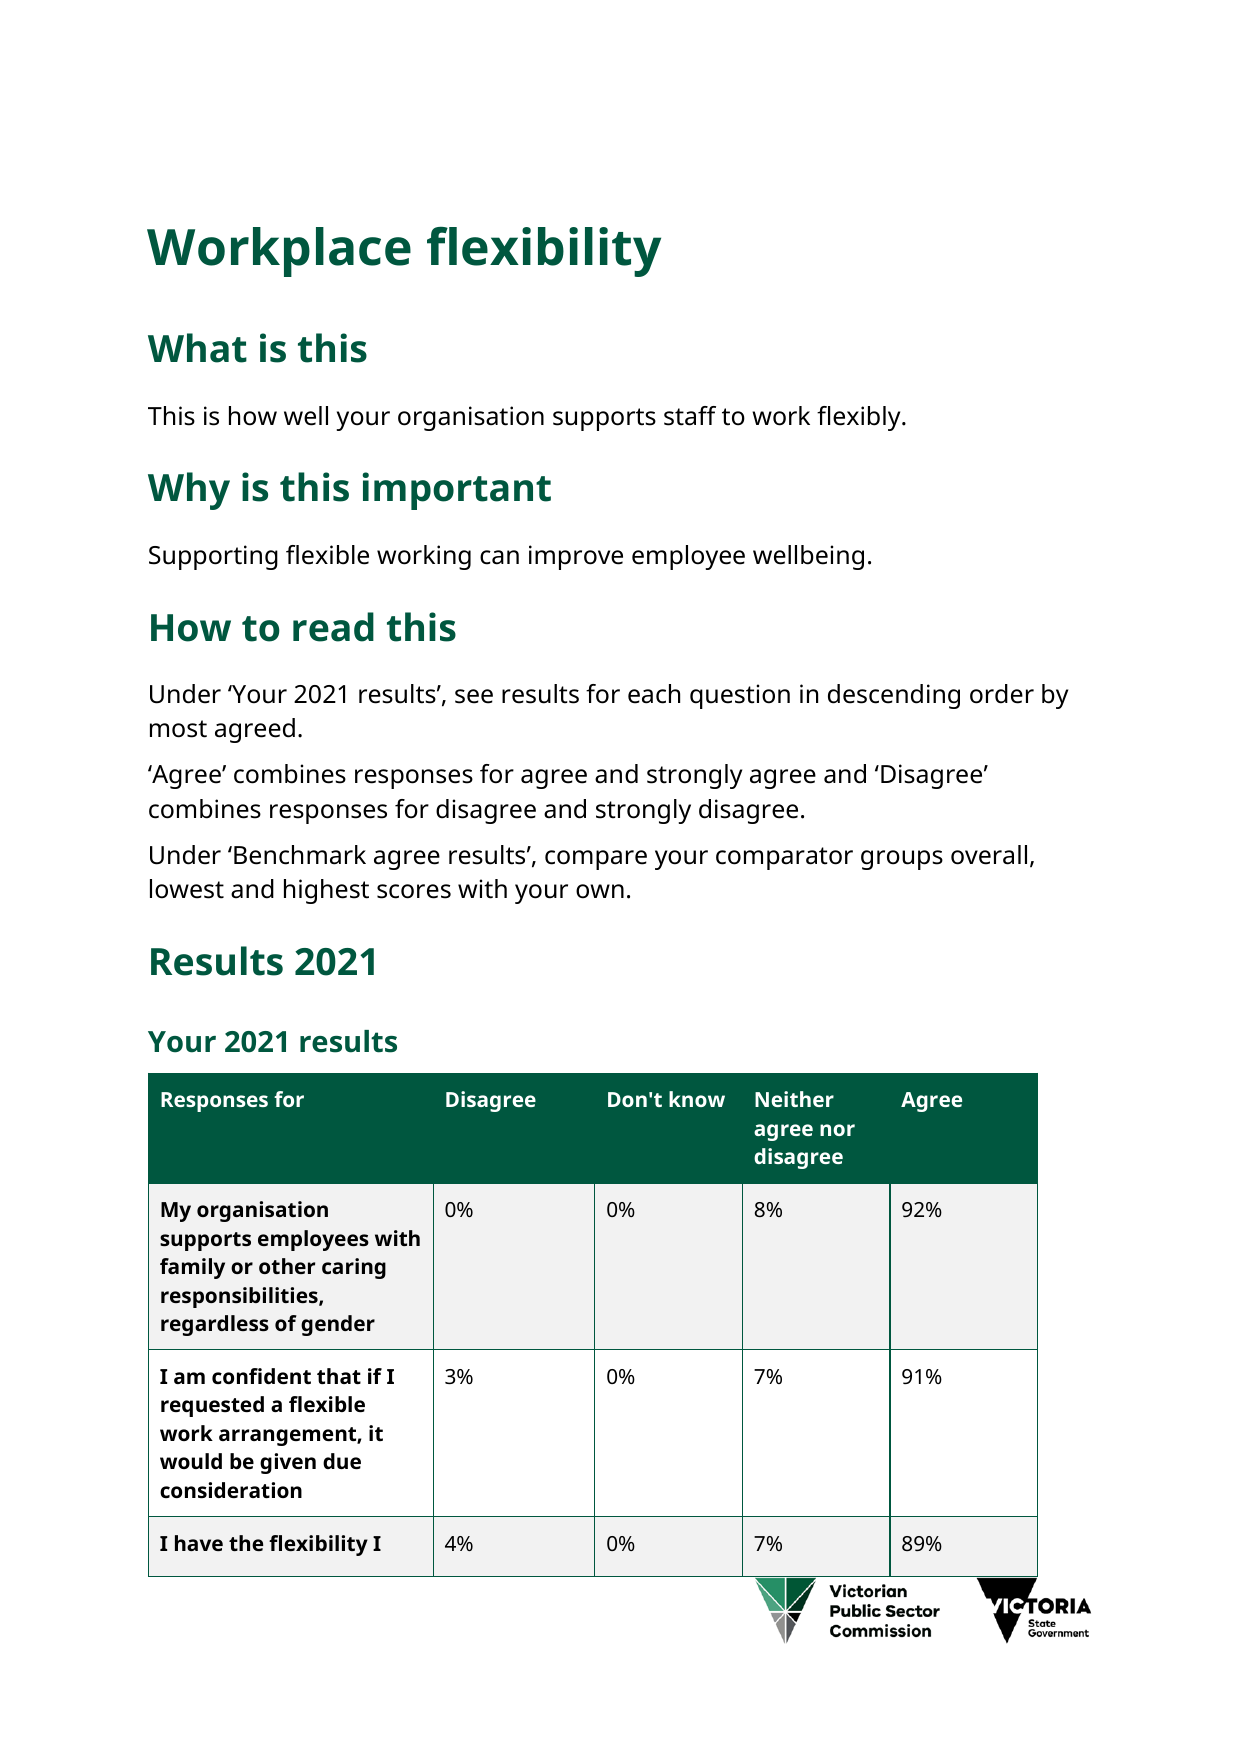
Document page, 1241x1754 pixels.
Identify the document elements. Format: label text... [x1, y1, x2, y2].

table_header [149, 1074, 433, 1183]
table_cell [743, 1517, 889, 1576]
subtitle Why is this important [148, 462, 1092, 513]
subtitle What is this [148, 323, 1092, 374]
subtitle How to read this [148, 601, 1092, 652]
picture [754, 1577, 1093, 1645]
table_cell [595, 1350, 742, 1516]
subtitle Workplace flexibility [148, 212, 1092, 280]
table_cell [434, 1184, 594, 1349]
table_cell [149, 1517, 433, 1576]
text Supporting flexible working can improve employee wellbeing. [148, 538, 1092, 572]
text Under ‘Benchmark agree results’, compare your comparator groups overall, lowest and highest scores with your own. [148, 838, 1092, 906]
text This is how well your organisation supports staff to work flexibly. [148, 398, 1092, 433]
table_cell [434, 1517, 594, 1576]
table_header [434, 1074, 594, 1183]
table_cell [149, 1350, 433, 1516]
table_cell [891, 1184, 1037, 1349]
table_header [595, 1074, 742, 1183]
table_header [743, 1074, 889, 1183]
text ‘Agree’ combines responses for agree and strongly agree and ‘Disagree’ combines responses for disagree and strongly disagree. [148, 757, 1092, 825]
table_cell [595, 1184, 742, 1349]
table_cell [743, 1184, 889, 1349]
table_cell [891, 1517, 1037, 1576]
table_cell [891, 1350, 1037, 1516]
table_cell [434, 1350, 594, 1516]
subtitle Your 2021 results [148, 1021, 1092, 1061]
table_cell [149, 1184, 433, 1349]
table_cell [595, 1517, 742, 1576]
text Under ‘Your 2021 results’, see results for each question in descending order by most agreed. [148, 677, 1092, 745]
subtitle Results 2021 [148, 935, 1092, 986]
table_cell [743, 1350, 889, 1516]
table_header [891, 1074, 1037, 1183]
